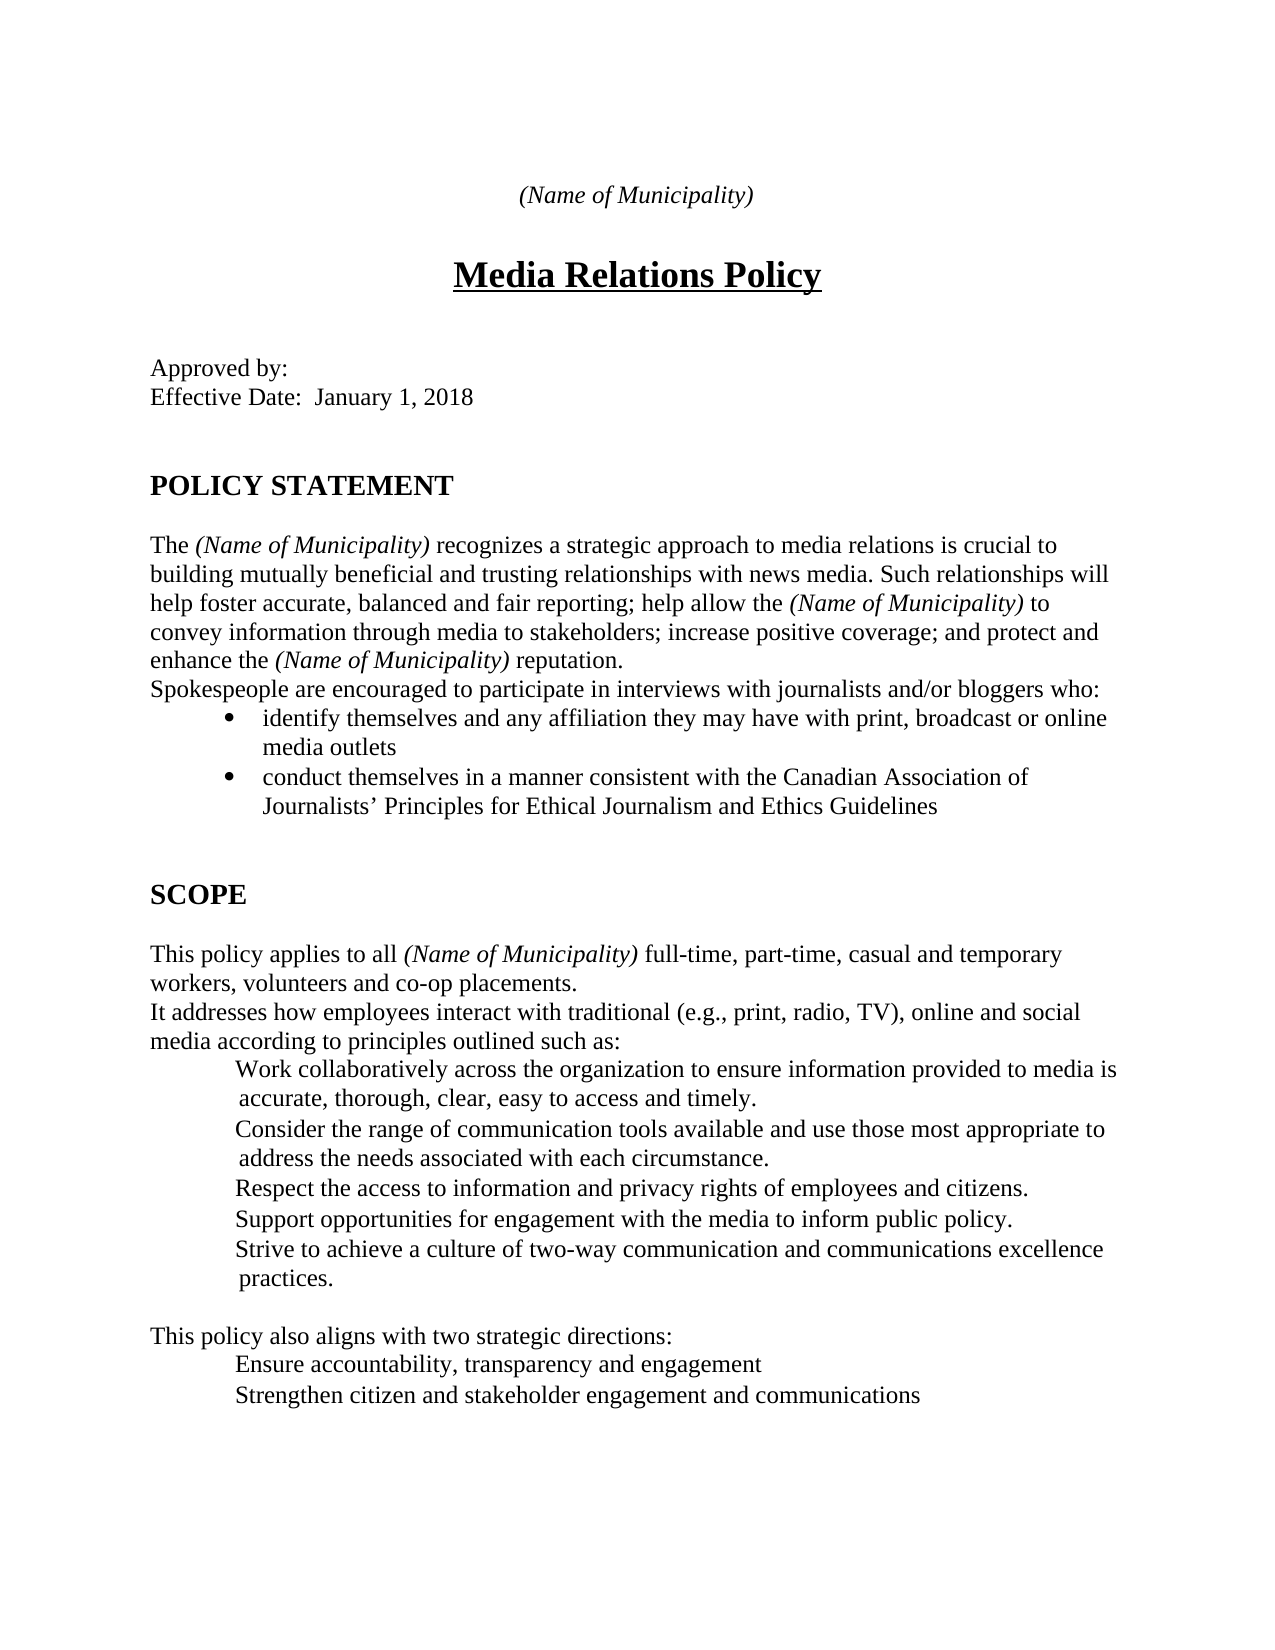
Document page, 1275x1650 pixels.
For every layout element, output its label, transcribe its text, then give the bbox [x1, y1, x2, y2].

text  Ensure accountability, transparency and engagement [209, 1349, 1125, 1378]
text Media Relations Policy [150, 252, 1125, 296]
text  Work collaboratively across the organization to ensure information provided to media is accurate, thorough, clear, easy to access and timely. [209, 1054, 1125, 1112]
text This policy also aligns with two strategic directions: [150, 1321, 1125, 1349]
text Approved by: [150, 353, 1125, 382]
text  Respect the access to information and privacy rights of employees and citizens. [209, 1173, 1125, 1202]
text Effective Date: January 1, 2018 [150, 382, 1125, 411]
text  Support opportunities for engagement with the media to inform public policy. [209, 1204, 1125, 1233]
text  Consider the range of communication tools available and use those most appropriate to address the needs associated with each circumstance. [209, 1114, 1125, 1171]
text The (Name of Municipality) recognizes a strategic approach to media relations is crucial to building mutually beneficial and trusting relationships with news media. Such relationships will help foster accurate, balanced and fair reporting; help allow the (Name of Municipality) to convey information through media to stakeholders; increase positive coverage; and protect and enhance the (Name of Municipality) reputation. [150, 530, 1125, 674]
text  Strive to achieve a culture of two-way communication and communications excellence practices. [209, 1234, 1125, 1292]
text This policy applies to all (Name of Municipality) full-time, part-time, casual and temporary workers, volunteers and co-op placements. [150, 939, 1125, 997]
text  Strengthen citizen and stakeholder engagement and communications [209, 1380, 1125, 1409]
text SCOPE [150, 877, 1125, 911]
list identify themselves and any affiliation they may have with print, broadcast or online media outlets [225, 703, 1125, 760]
text POLICY STATEMENT [150, 468, 1125, 502]
text (Name of Municipality) [150, 181, 1125, 209]
text Spokespeople are encouraged to participate in interviews with journalists and/or bloggers who: [150, 674, 1125, 703]
text It addresses how employees interact with traditional (e.g., print, radio, TV), online and social media according to principles outlined such as: [150, 997, 1125, 1054]
list conduct themselves in a manner consistent with the Canadian Association of Journalists’ Principles for Ethical Journalism and Ethics Guidelines [225, 762, 1125, 820]
